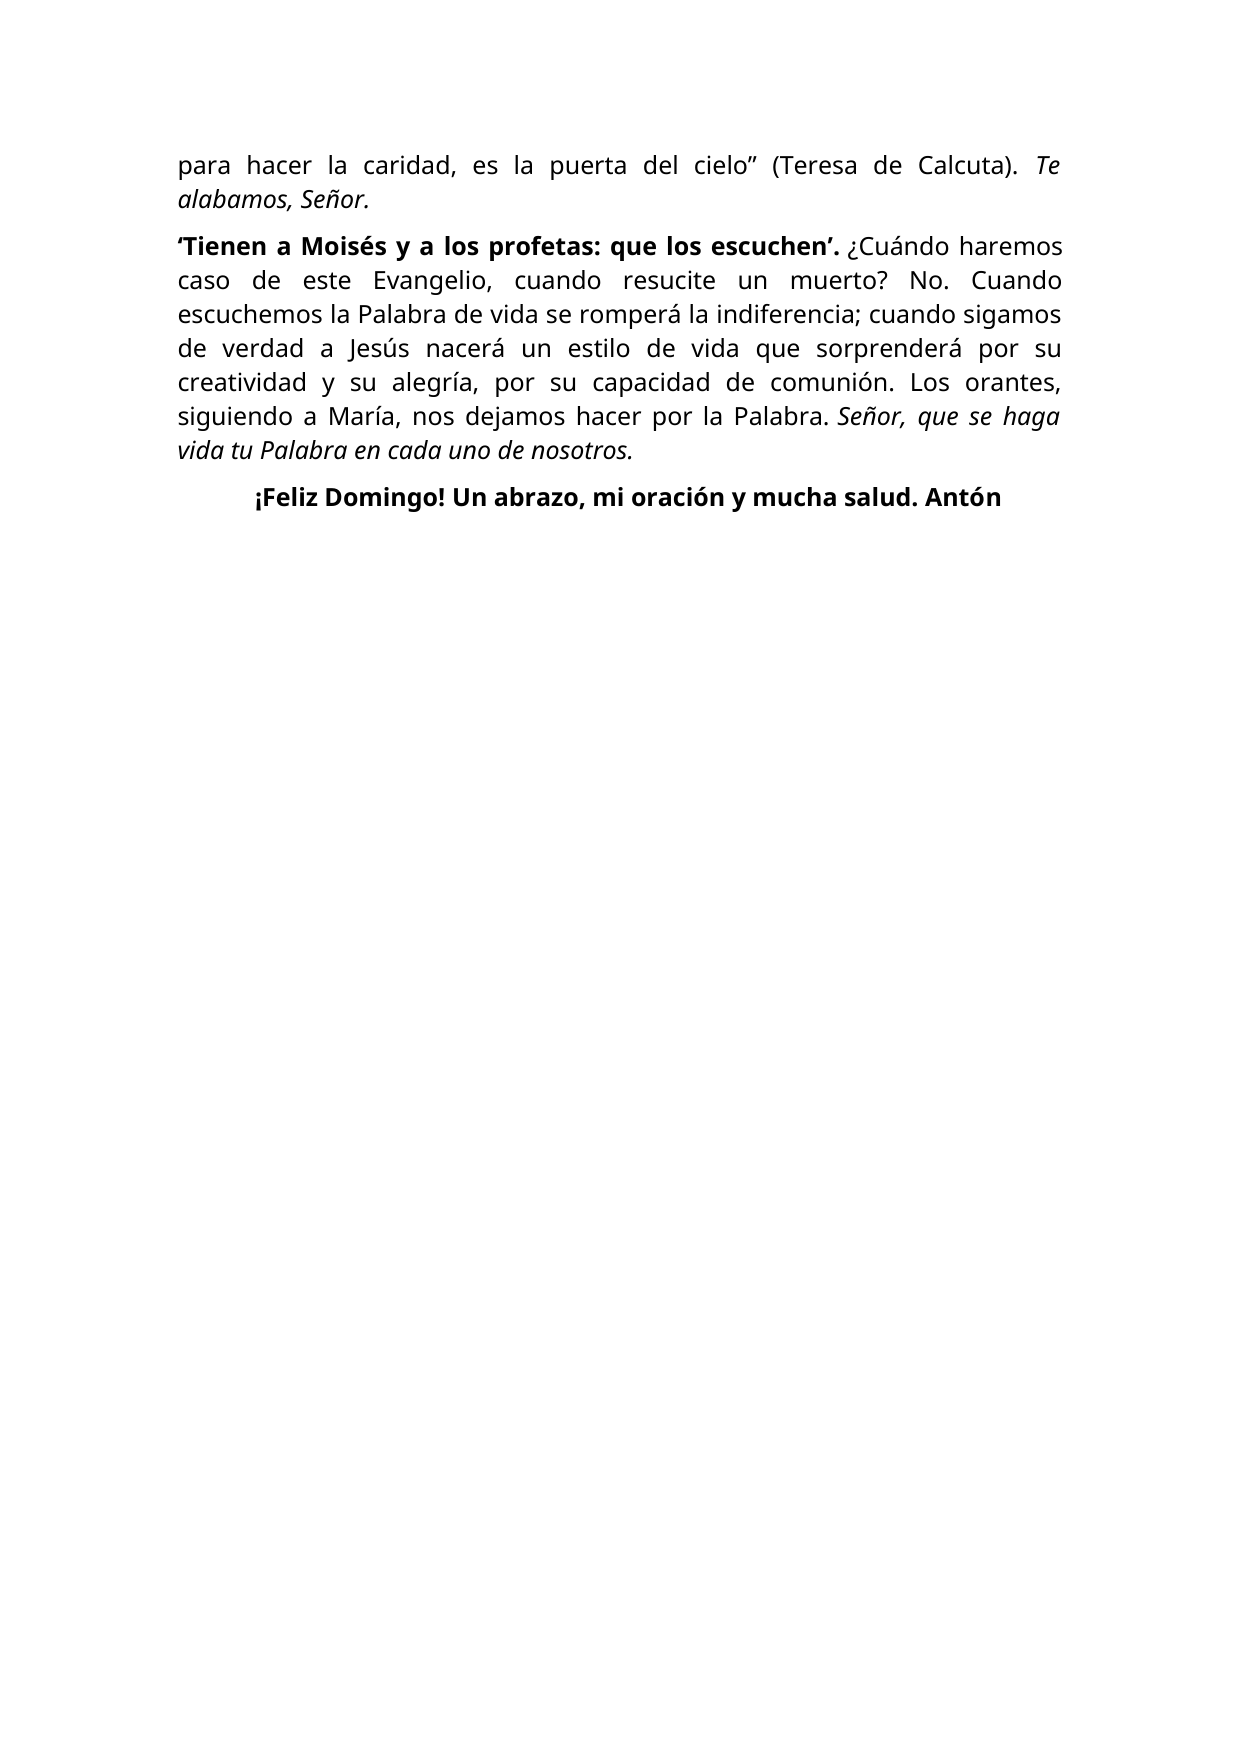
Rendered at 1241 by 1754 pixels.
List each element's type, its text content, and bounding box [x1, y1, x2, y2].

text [177, 148, 1063, 216]
text ¡Feliz Domingo! Un abrazo, mi oración y mucha salud. Antón [177, 479, 1063, 513]
text ‘Tienen a Moisés y a los profetas: que los escuchen’. ¿Cuándo haremos caso de este Evangelio, cuando resucite un muerto? No. Cuando escuchemos la Palabra de vida se romperá la indiferencia; cuando sigamos de verdad a Jesús nacerá un estilo de vida que sorprenderá por su creatividad y su alegría, por su capacidad de comunión. Los orantes, siguiendo a María, nos dejamos hacer por la Palabra. Señor, que se haga vida tu Palabra en cada uno de nosotros. [177, 228, 1063, 467]
